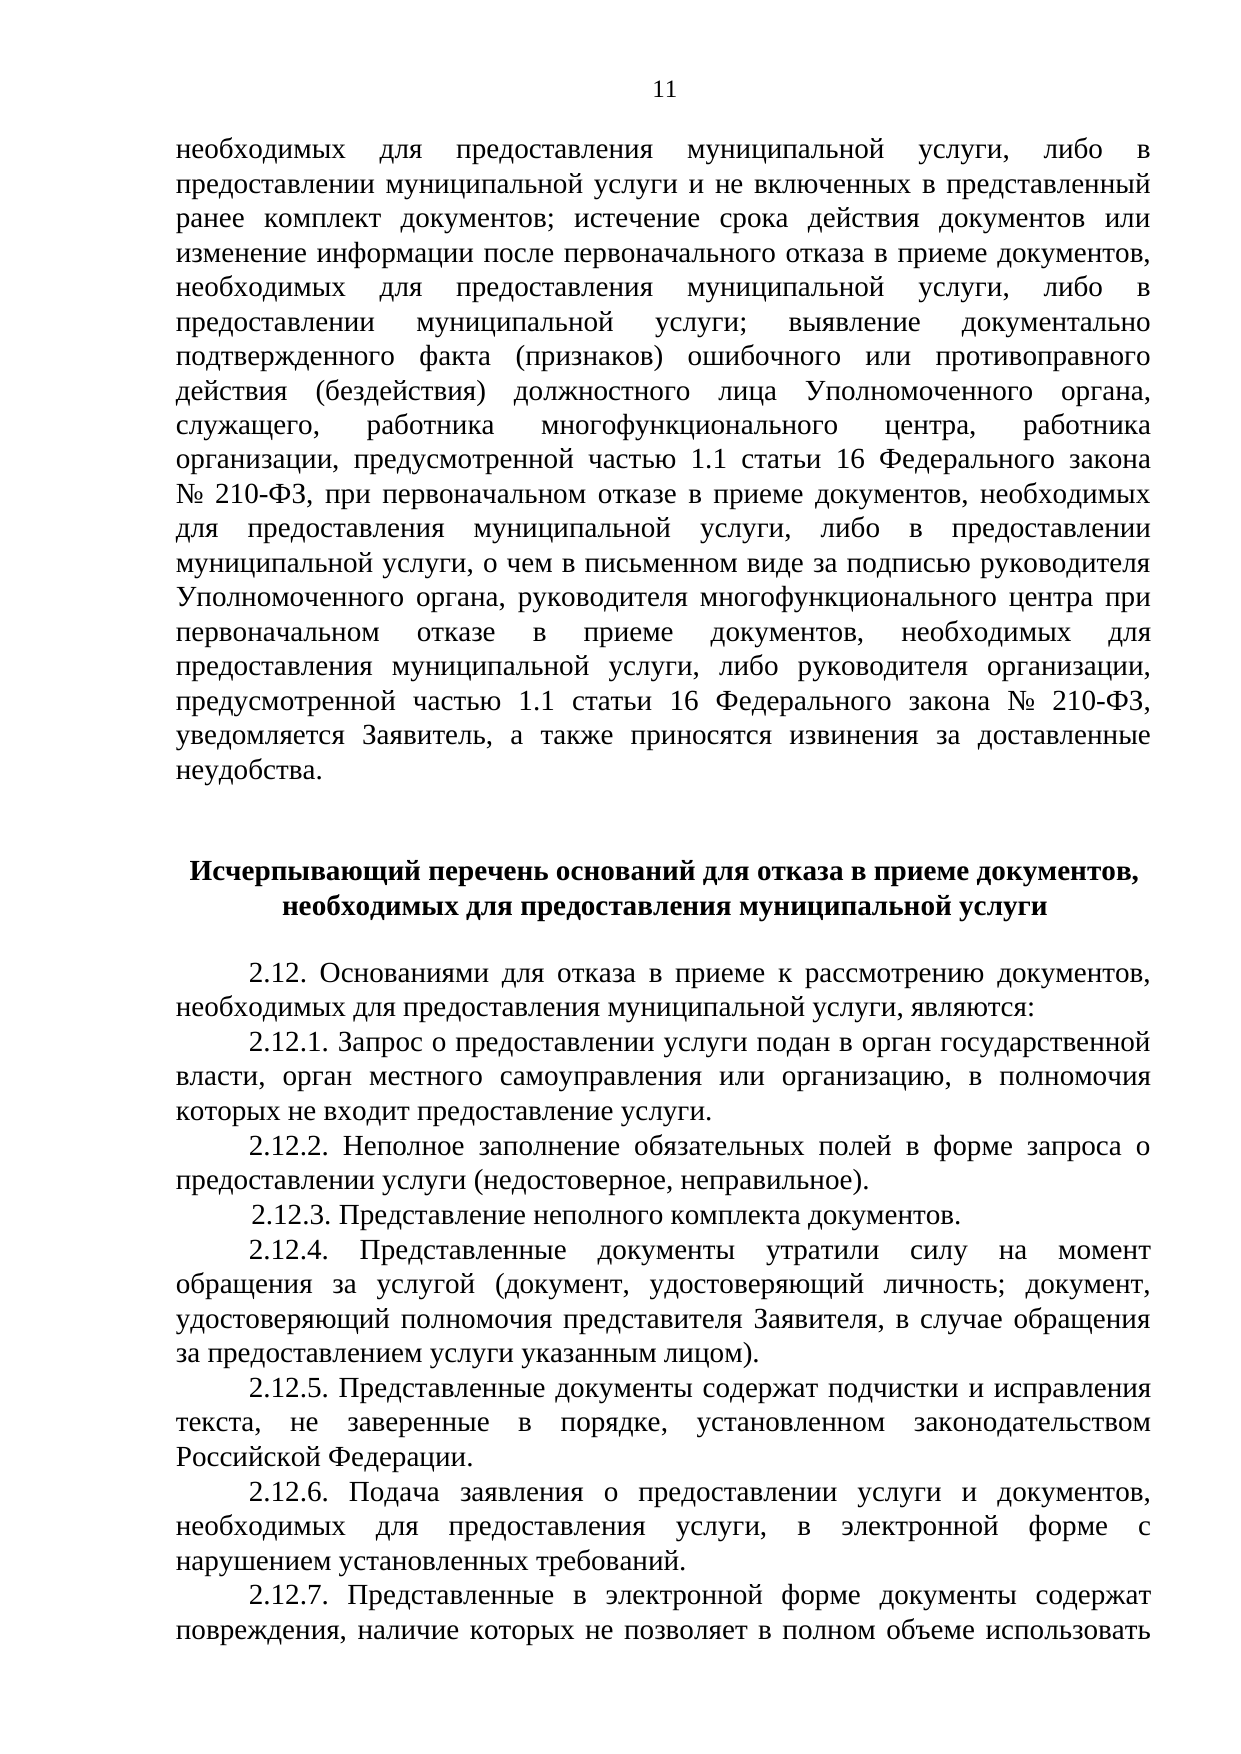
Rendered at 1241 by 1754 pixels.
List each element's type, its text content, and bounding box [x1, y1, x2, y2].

text 2.12.6. Подача заявления о предоставлении услуги и документов, необходимых для предоставления услуги, в электронной форме с нарушением установленных требований. [176, 1474, 1152, 1576]
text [176, 1577, 1152, 1646]
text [176, 131, 1152, 785]
text 2.12.5. Представленные документы содержат подчистки и исправления текста, не заверенные в порядке, установленном законодательством Российской Федерации. [176, 1370, 1152, 1472]
text 2.12.4. Представленные документы утратили силу на момент обращения за услугой (документ, удостоверяющий личность; документ, удостоверяющий полномочия представителя Заявителя, в случае обращения за предоставлением услуги указанным лицом). [176, 1232, 1152, 1369]
text 2.12.1. Запрос о предоставлении услуги подан в орган государственной власти, орган местного самоуправления или организацию, в полномочия которых не входит предоставление услуги. [176, 1024, 1152, 1126]
text 2.12.3. Представление неполного комплекта документов. [251, 1197, 1152, 1231]
text 2.12.2. Неполное заполнение обязательных полей в форме запроса о предоставлении услуги (недостоверное, неправильное). [176, 1128, 1152, 1196]
text Исчерпывающий перечень оснований для отказа в приеме документов, необходимых для предоставления муниципальной услуги [177, 853, 1152, 921]
text 2.12. Основаниями для отказа в приеме к рассмотрению документов, необходимых для предоставления муниципальной услуги, являются: [176, 955, 1152, 1023]
